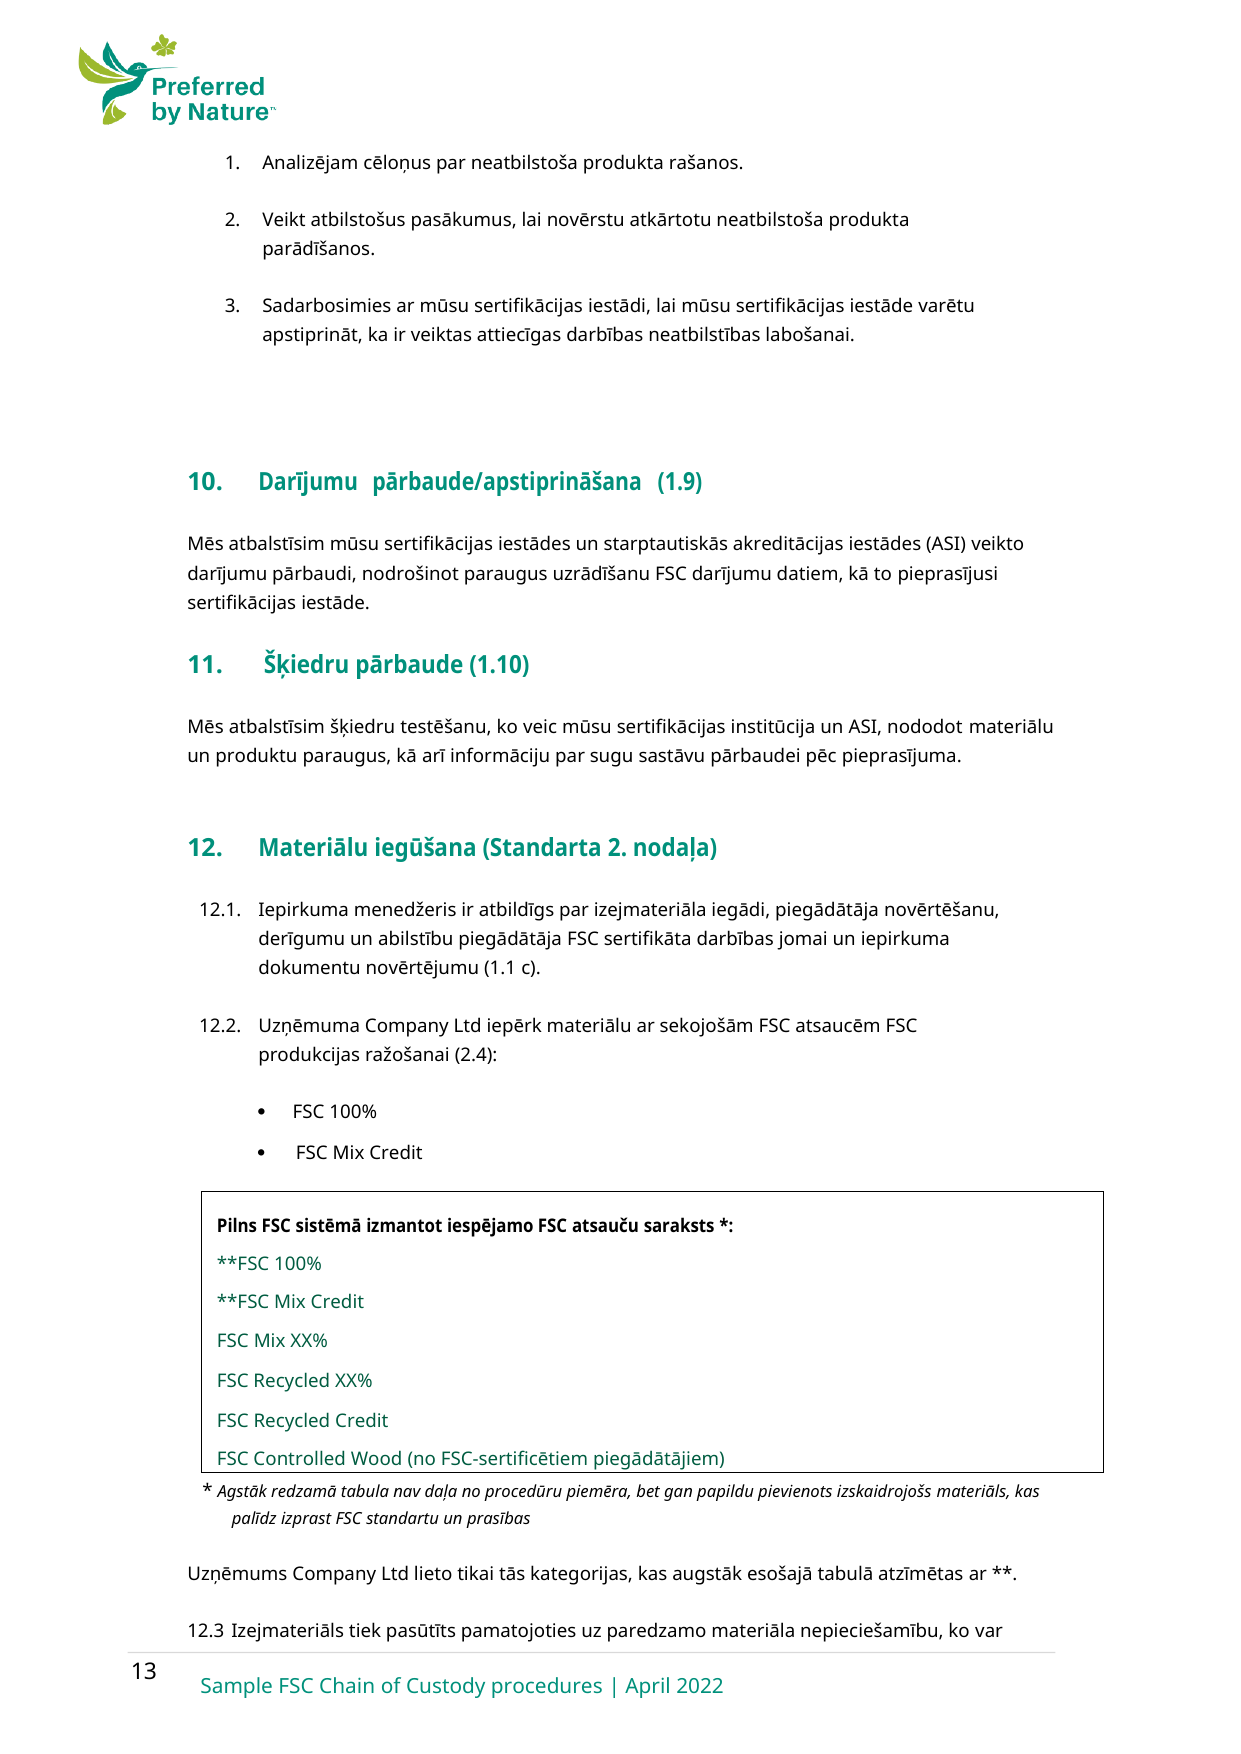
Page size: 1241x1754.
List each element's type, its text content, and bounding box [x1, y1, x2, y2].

subtitle Šķiedru pārbaude (1.10) [187, 646, 1209, 681]
list Sadarbosimies ar mūsu sertifikācijas iestādi, lai mūsu sertifikācijas iestāde varētu apstiprināt, ka ir veiktas attiecīgas darbības neatbilstības labošanai. [224, 292, 1036, 347]
list Analizējam cēloņus par neatbilstoša produkta rašanos. [224, 149, 1209, 175]
list FSC Mix Credit [258, 1139, 1209, 1165]
text Mēs atbalstīsim šķiedru testēšanu, ko veic mūsu sertifikācijas institūcija un ASI, nododot materiālu un produktu paraugus, kā arī informāciju par sugu sastāvu pārbaudei pēc pieprasījuma. [187, 713, 1053, 768]
list Uzņēmuma Company Ltd iepērk materiālu ar sekojošām FSC atsaucēm FSC produkcijas ražošanai (2.4): [199, 1012, 975, 1067]
text Uzņēmums Company Ltd lieto tikai tās kategorijas, kas augstāk esošajā tabulā atzīmētas ar **. [187, 1560, 1033, 1585]
subtitle Materiālu iegūšana (Standarta 2. nodaļa) [187, 830, 1209, 864]
text Mēs atbalstīsim mūsu sertifikācijas iestādes un starptautiskās akreditācijas iestādes (ASI) veikto darījumu pārbaudi, nodrošinot paraugus uzrādīšanu FSC darījumu datiem, kā to pieprasījusi sertifikācijas iestāde. [187, 531, 1039, 614]
subtitle Darījumu pārbaude/apstiprināšana (1.9) [187, 464, 1209, 498]
text * Agstāk redzamā tabula nav daļa no procedūru piemēra, bet gan papildu pievienots izskaidrojošs materiāls, kas palīdz izprast FSC standartu un prasības [202, 1192, 1051, 1472]
picture [78, 34, 277, 125]
list FSC 100% [258, 1098, 1209, 1123]
list Iepirkuma menedžeris ir atbildīgs par izejmateriāla iegādi, piegādātāja novērtēšanu, derīgumu un abilstību piegādātāja FSC sertifikāta darbības jomai un iepirkuma dokumentu novērtējumu (1.1 c). [199, 896, 1032, 980]
list Veikt atbilstošus pasākumus, lai novērstu atkārtotu neatbilstoša produkta parādīšanos. [224, 206, 961, 261]
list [187, 1617, 1035, 1643]
text * Agstāk redzamā tabula nav daļa no procedūru piemēra, bet gan papildu pievienots izskaidrojošs materiāls, kas palīdz izprast FSC standartu un prasības [202, 1473, 1051, 1529]
